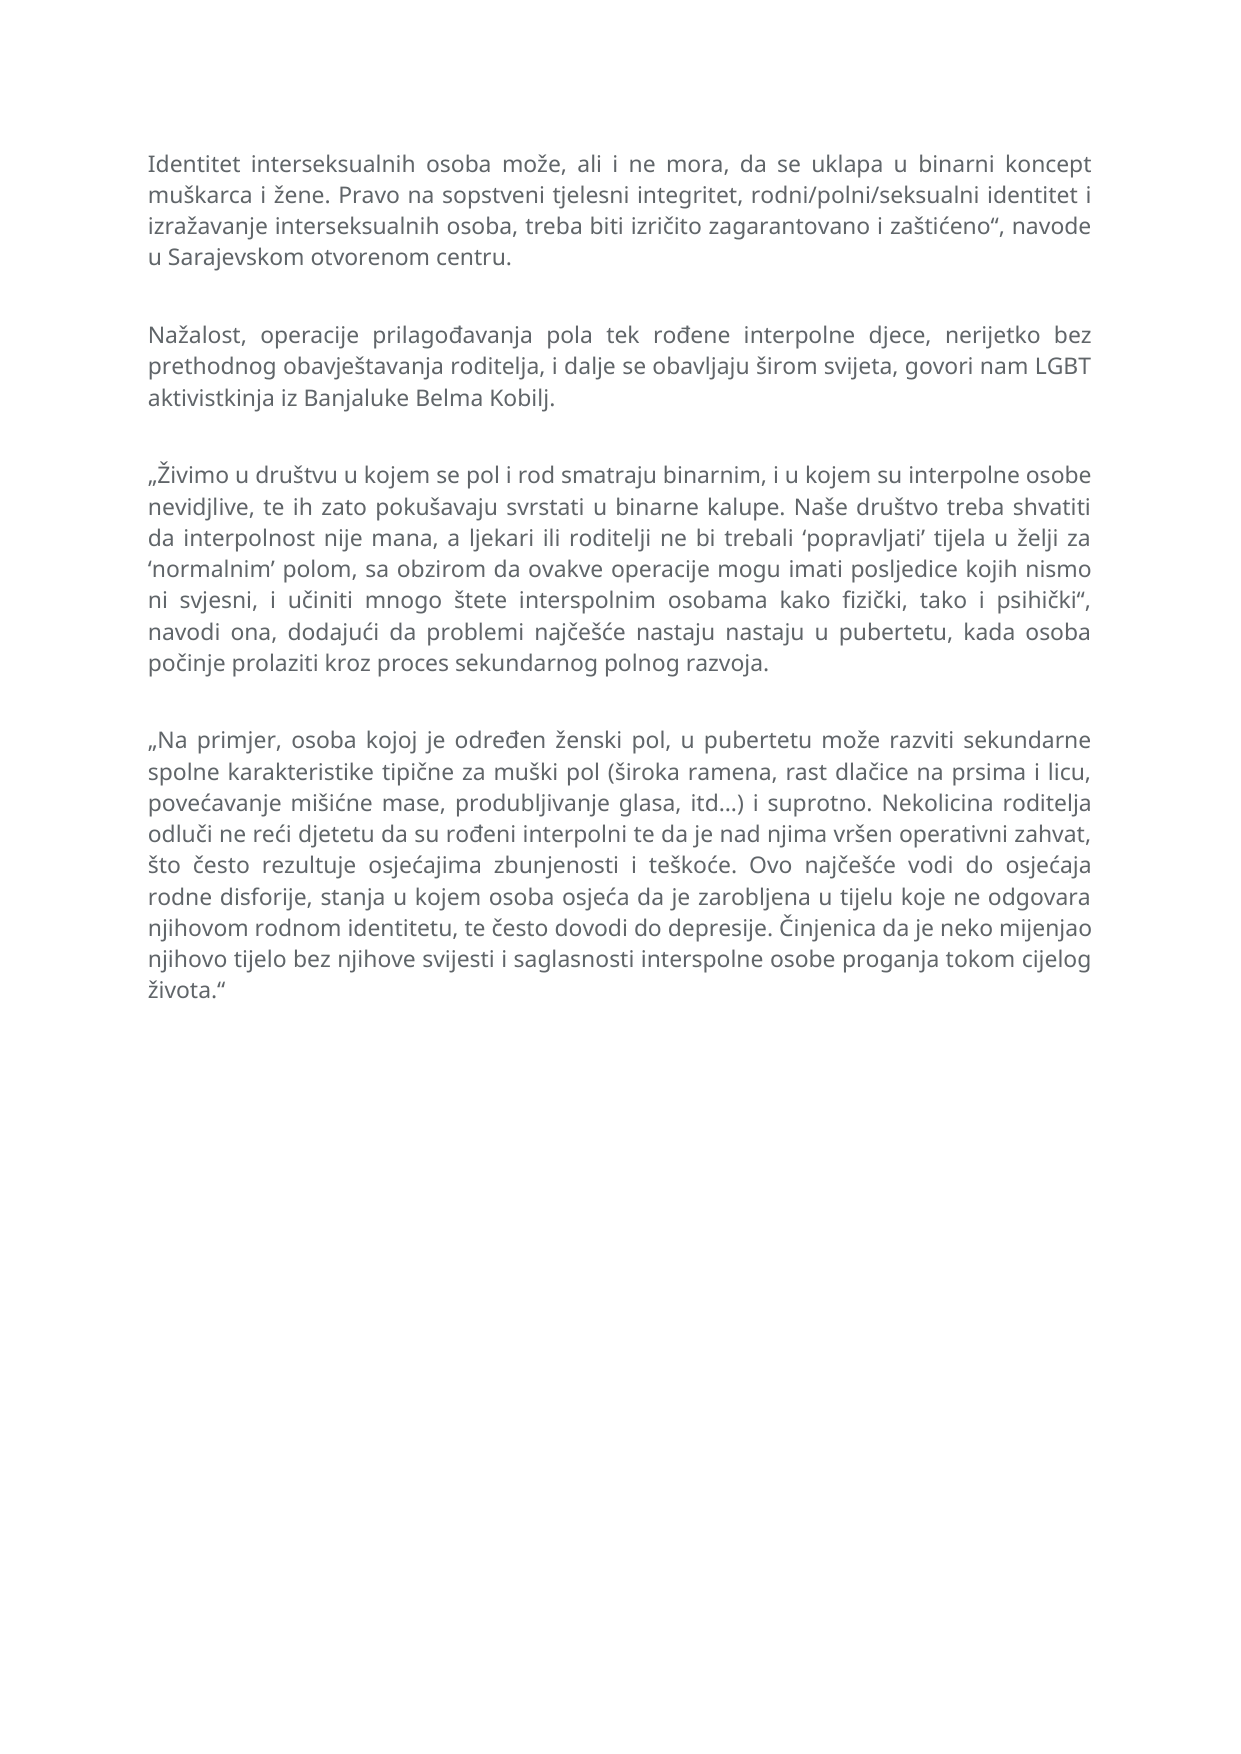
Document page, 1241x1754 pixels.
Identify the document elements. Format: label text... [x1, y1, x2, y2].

text „Na primjer, osoba kojoj je određen ženski pol, u pubertetu može razviti sekundarne spolne karakteristike tipične za muški pol (široka ramena, rast dlačice na prsima i licu, povećavanje mišićne mase, produbljivanje glasa, itd…) i suprotno. Nekolicina roditelja odluči ne reći djetetu da su rođeni interpolni te da je nad njima vršen operativni zahvat, što često rezultuje osjećajima zbunjenosti i teškoće. Ovo najčešće vodi do osjećaja rodne disforije, stanja u kojem osoba osjeća da je zarobljena u tijelu koje ne odgovara njihovom rodnom identitetu, te često dovodi do depresije. Činjenica da je neko mijenjao njihovo tijelo bez njihove svijesti i saglasnosti interspolne osobe proganja tokom cijelog života.“ [148, 724, 1093, 1006]
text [148, 148, 1093, 273]
text „Živimo u društvu u kojem se pol i rod smatraju binarnim, i u kojem su interpolne osobe nevidjlive, te ih zato pokušavaju svrstati u binarne kalupe. Naše društvo treba shvatiti da interpolnost nije mana, a ljekari ili roditelji ne bi trebali ‘popravljati’ tijela u želji za ‘normalnim’ polom, sa obzirom da ovakve operacije mogu imati posljedice kojih nismo ni svjesni, i učiniti mnogo štete interspolnim osobama kako fizički, tako i psihički“, navodi ona, dodajući da problemi najčešće nastaju nastaju u pubertetu, kada osoba počinje prolaziti kroz proces sekundarnog polnog razvoja. [148, 459, 1093, 678]
text Nažalost, operacije prilagođavanja pola tek rođene interpolne djece, nerijetko bez prethodnog obavještavanja roditelja, i dalje se obavljaju širom svijeta, govori nam LGBT aktivistkinja iz Banjaluke Belma Kobilj. [148, 319, 1093, 413]
